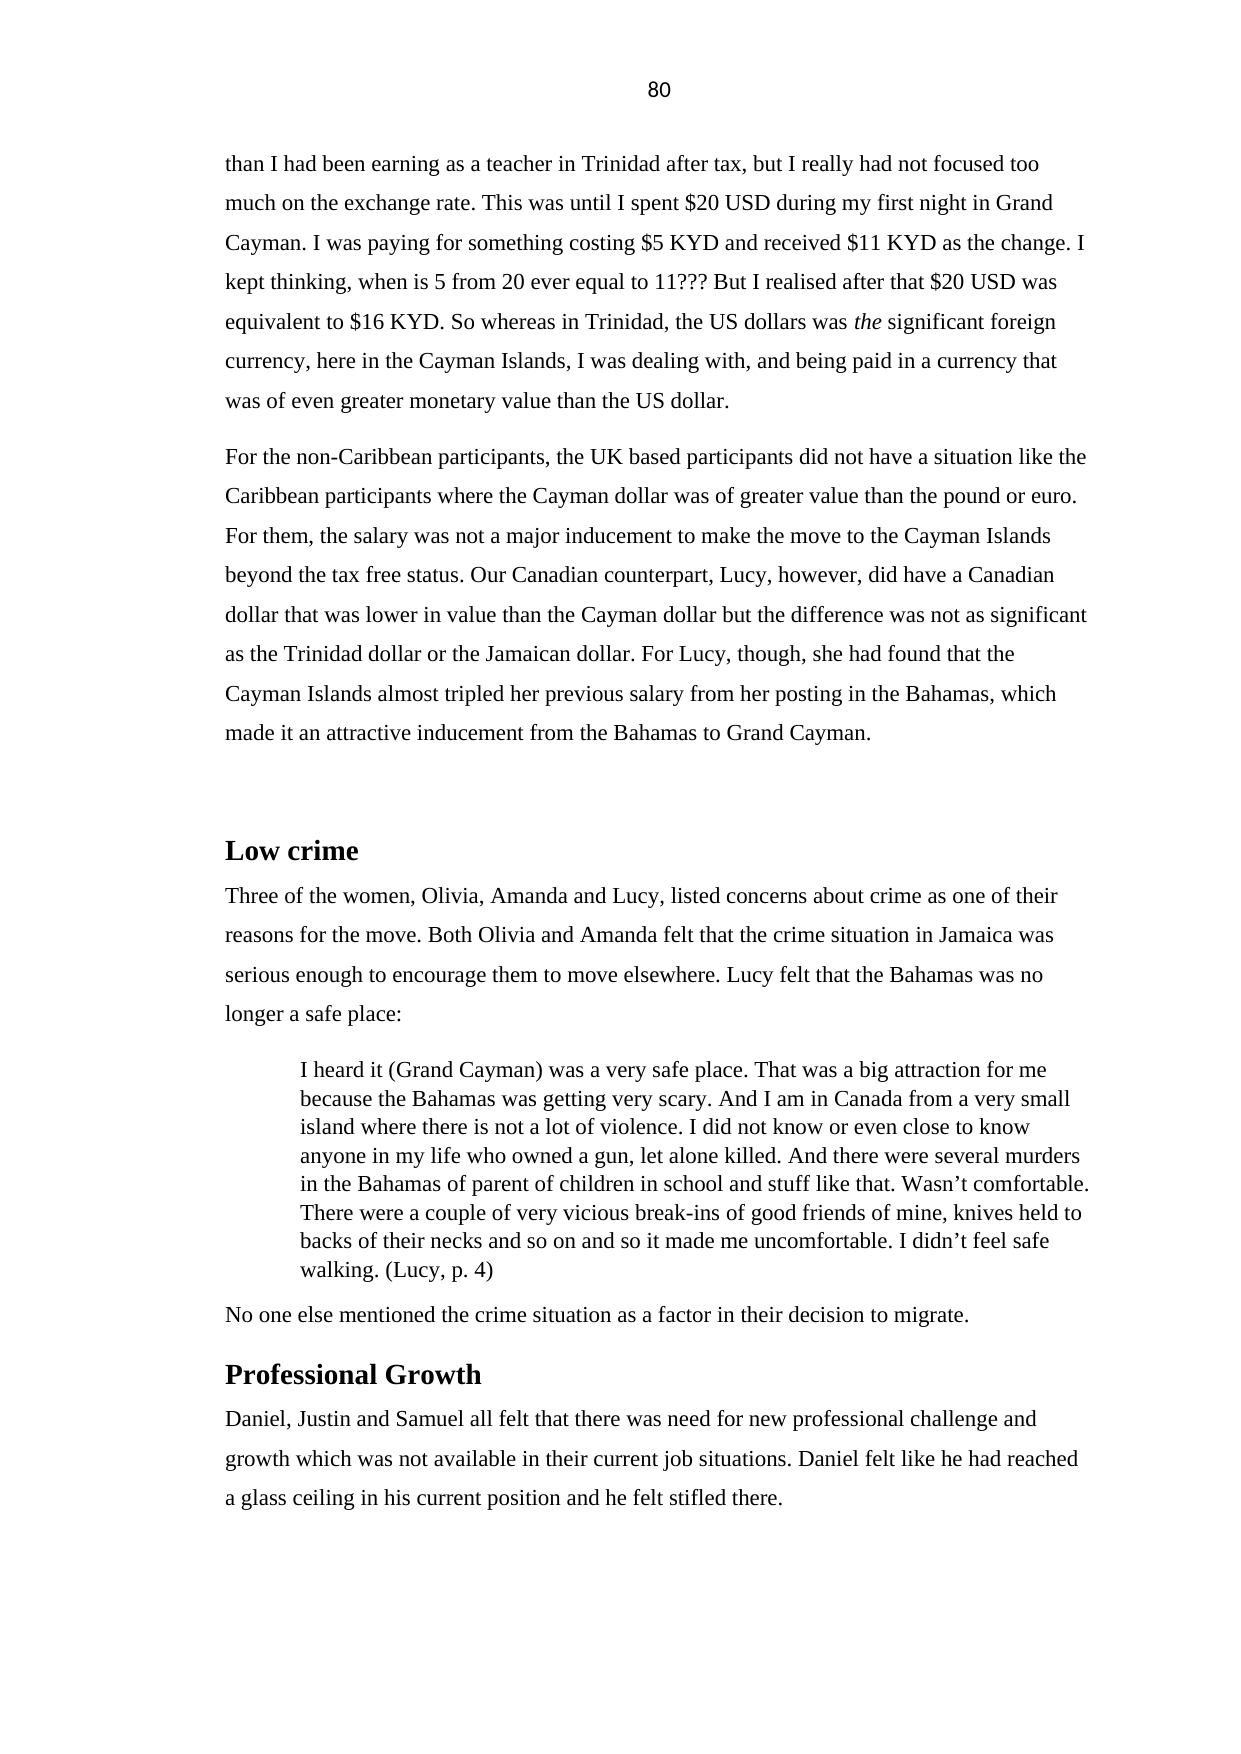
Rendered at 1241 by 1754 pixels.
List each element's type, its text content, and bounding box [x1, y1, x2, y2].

subtitle Low crime [225, 833, 1093, 867]
subtitle Professional Growth [225, 1357, 1093, 1390]
text No one else mentioned the crime situation as a factor in their decision to migrate. [225, 1301, 1093, 1327]
text I heard it (Grand Cayman) was a very safe place. That was a big attraction for me because the Bahamas was getting very scary. And I am in Canada from a very small island where there is not a lot of violence. I did not know or even close to know anyone in my life who owned a gun, let alone killed. And there were several murders in the Bahamas of parent of children in school and stuff like that. Wasn’t comfortable. There were a couple of very vicious break-ins of good friends of mine, knives held to backs of their necks and so on and so it made me uncomfortable. I didn’t feel safe walking. (Lucy, p. 4) [300, 1057, 1093, 1282]
text Daniel, Justin and Samuel all felt that there was need for new professional challenge and growth which was not available in their current job situations. Daniel felt like he had reached a glass ceiling in his current position and he felt stifled there. [225, 1406, 1093, 1511]
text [225, 150, 1093, 413]
text For the non-Caribbean participants, the UK based participants did not have a situation like the Caribbean participants where the Cayman dollar was of greater value than the pound or euro. For them, the salary was not a major inducement to make the move to the Cayman Islands beyond the tax free status. Our Canadian counterpart, Lucy, however, did have a Canadian dollar that was lower in value than the Cayman dollar but the difference was not as significant as the Trinidad dollar or the Jamaican dollar. For Lucy, though, she had found that the Cayman Islands almost tripled her previous salary from her posting in the Bahamas, which made it an attractive inducement from the Bahamas to Grand Cayman. [225, 443, 1093, 746]
text Three of the women, Olivia, Amanda and Lucy, listed concerns about crime as one of their reasons for the move. Both Olivia and Amanda felt that the crime situation in Jamaica was serious enough to encourage them to move elsewhere. Lucy felt that the Bahamas was no longer a safe place: [225, 882, 1093, 1027]
